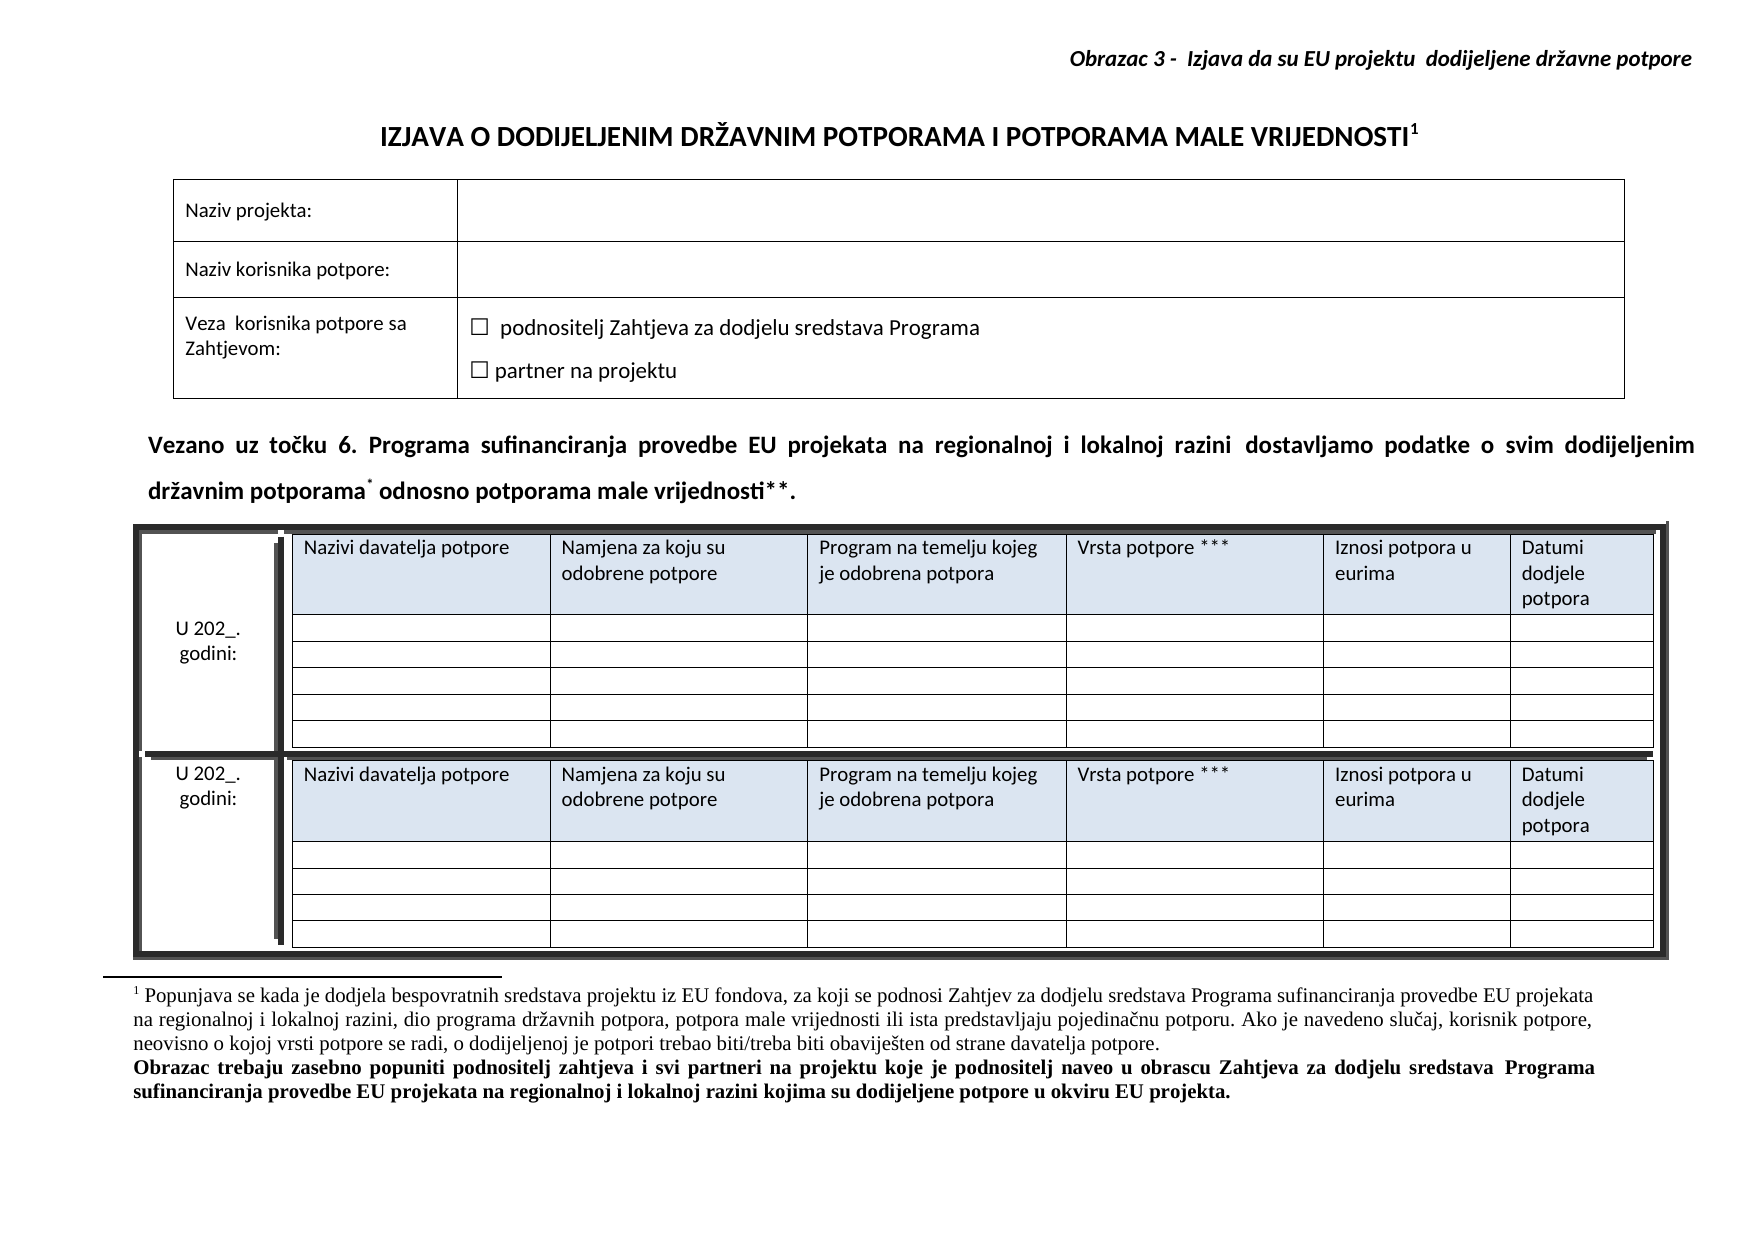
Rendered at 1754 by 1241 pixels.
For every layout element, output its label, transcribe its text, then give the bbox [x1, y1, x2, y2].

table_header [1324, 668, 1510, 694]
table_header U 202_. godini: [142, 530, 281, 748]
table_cell [1324, 869, 1510, 894]
table_cell [1511, 869, 1653, 894]
table_header [458, 180, 1624, 241]
table_cell [1324, 895, 1510, 920]
table_cell [551, 869, 807, 894]
table_header [551, 642, 807, 667]
table_cell [551, 895, 807, 920]
table_header [293, 721, 550, 747]
table_cell Naziv korisnika potpore: [174, 242, 457, 297]
table_cell [808, 921, 1066, 947]
table_cell [1647, 748, 1660, 948]
table_cell [1511, 895, 1653, 920]
table_header [293, 642, 550, 667]
table_header [808, 695, 1066, 720]
table_header [293, 668, 550, 694]
table_header [1511, 668, 1653, 694]
table_header [1324, 721, 1510, 747]
table_header [1067, 695, 1323, 720]
table_cell [1511, 921, 1653, 947]
table_header [808, 668, 1066, 694]
table_cell [1067, 895, 1323, 920]
table_cell Veza korisnika potpore sa Zahtjevom: [174, 298, 457, 398]
table_cell [1067, 869, 1323, 894]
table_cell [293, 869, 550, 894]
table_header Naziv projekta: [174, 180, 457, 241]
text Vezano uz točku 6. Programa sufinanciranja provedbe EU projekata na regionalnoj i lokalnoj razini dostavljamo podatke o svim dodijeljenim državnim potporama* odnosno potporama male vrijednosti**. [148, 429, 1695, 506]
table_cell [551, 842, 807, 868]
table_cell [293, 842, 550, 868]
table_cell U 202_. godini: [139, 748, 281, 948]
table_cell [1067, 921, 1323, 947]
table_cell [808, 895, 1066, 920]
table_cell [551, 921, 807, 947]
table_header [808, 721, 1066, 747]
table_header [808, 615, 1066, 641]
table_header [551, 615, 807, 641]
table_header [1067, 642, 1323, 667]
table_header [551, 668, 807, 694]
table_header [293, 615, 550, 641]
table_cell [1067, 842, 1323, 868]
table_header [281, 530, 292, 748]
table_cell [281, 760, 292, 948]
table_header [1067, 668, 1323, 694]
table_cell [293, 895, 550, 920]
table_cell podnositelj Zahtjeva za dodjelu sredstava Programa partner na projektu [458, 298, 1624, 398]
table_header [1067, 615, 1323, 641]
table_cell [458, 242, 1624, 297]
table_header [1511, 642, 1653, 667]
table_header [1067, 721, 1323, 747]
text IZJAVA O DODIJELJENIM DRŽAVNIM POTPORAMA I POTPORAMA MALE VRIJEDNOSTI [103, 118, 1695, 153]
table_header [808, 642, 1066, 667]
table_cell [1324, 921, 1510, 947]
table_header [1511, 615, 1653, 641]
table_cell [1511, 842, 1653, 868]
table_header [1511, 721, 1653, 747]
table_header [1511, 695, 1653, 720]
table_header [551, 695, 807, 720]
table_cell [1324, 842, 1510, 868]
table_header [1324, 615, 1510, 641]
table_header [551, 721, 807, 747]
table_cell [808, 842, 1066, 868]
table_cell [808, 869, 1066, 894]
table_header [1324, 695, 1510, 720]
table_cell [293, 921, 550, 947]
table_header [293, 695, 550, 720]
table_header [1324, 642, 1510, 667]
